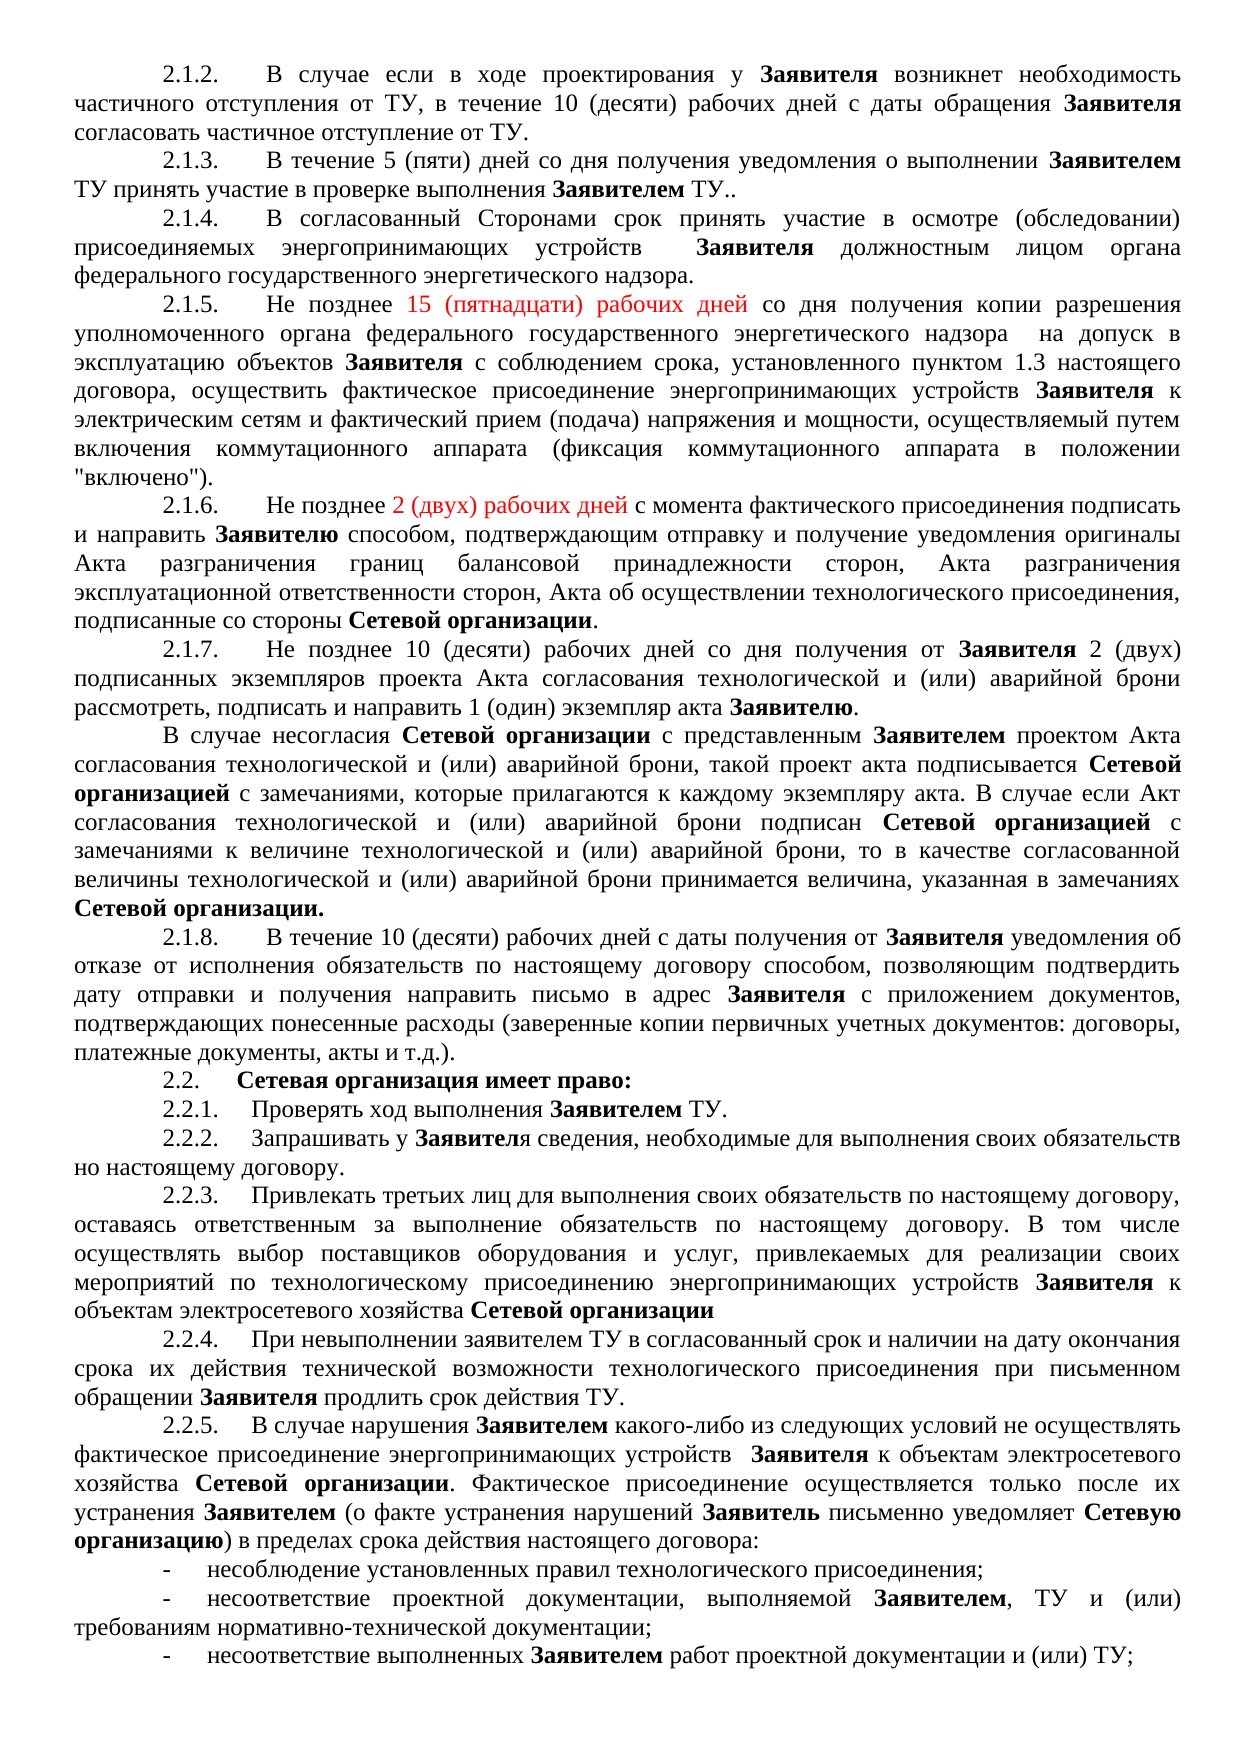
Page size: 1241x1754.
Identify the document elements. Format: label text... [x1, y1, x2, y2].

list Запрашивать у Заявителя сведения, необходимые для выполнения своих обязательств но настоящему договору. [74, 1123, 1181, 1180]
text В случае несогласия Сетевой организации с представленным Заявителем проектом Акта согласования технологической и (или) аварийной брони, такой проект акта подписывается Сетевой организацией с замечаниями, которые прилагаются к каждому экземпляру акта. В случае если Акт согласования технологической и (или) аварийной брони подписан Сетевой организацией с замечаниями к величине технологической и (или) аварийной брони, то в качестве согласованной величины технологической и (или) аварийной брони принимается величина, указанная в замечаниях Сетевой организации. [74, 720, 1181, 922]
list Сетевая организация имеет право: [74, 1065, 1181, 1094]
list несоответствие выполненных Заявителем работ проектной документации и (или) ТУ; [74, 1640, 1181, 1669]
list Не позднее 15 (пятнадцати) рабочих дней со дня получения копии разрешения уполномоченного органа федерального государственного энергетического надзора на допуск в эксплуатацию объектов Заявителя с соблюдением срока, установленного пунктом 1.3 настоящего договора, осуществить фактическое присоединение энергопринимающих устройств Заявителя к электрическим сетям и фактический прием (подача) напряжения и мощности, осуществляемый путем включения коммутационного аппарата (фиксация коммутационного аппарата в положении "включено"). [74, 289, 1181, 490]
list Привлекать третьих лиц для выполнения своих обязательств по настоящему договору, оставаясь ответственным за выполнение обязательств по настоящему договору. В том числе осуществлять выбор поставщиков оборудования и услуг, привлекаемых для реализации своих мероприятий по технологическому присоединению энергопринимающих устройств Заявителя к объектам электросетевого хозяйства Сетевой организации [74, 1180, 1181, 1324]
list В случае нарушения Заявителем какого-либо из следующих условий не осуществлять фактическое присоединение энергопринимающих устройств Заявителя к объектам электросетевого хозяйства Сетевой организации. Фактическое присоединение осуществляется только после их устранения Заявителем (о факте устранения нарушений Заявитель письменно уведомляет Сетевую организацию) в пределах срока действия настоящего договора: [74, 1410, 1181, 1554]
list несоблюдение установленных правил технологического присоединения; [74, 1554, 1181, 1583]
list несоответствие проектной документации, выполняемой Заявителем, ТУ и (или) требованиям нормативно-технической документации; [74, 1583, 1181, 1640]
list В течение 5 (пяти) дней со дня получения уведомления о выполнении Заявителем ТУ принять участие в проверке выполнения Заявителем ТУ.. [74, 145, 1181, 203]
list В течение 10 (десяти) рабочих дней с даты получения от Заявителя уведомления об отказе от исполнения обязательств по настоящему договору способом, позволяющим подтвердить дату отправки и получения направить письмо в адрес Заявителя с приложением документов, подтверждающих понесенные расходы (заверенные копии первичных учетных документов: договоры, платежные документы, акты и т.д.). [74, 922, 1181, 1065]
list При невыполнении заявителем ТУ в согласованный срок и наличии на дату окончания срока их действия технической возможности технологического присоединения при письменном обращении Заявителя продлить срок действия ТУ. [74, 1324, 1181, 1410]
list В случае если в ходе проектирования у Заявителя возникнет необходимость частичного отступления от ТУ, в течение 10 (десяти) рабочих дней с даты обращения Заявителя согласовать частичное отступление от ТУ. [74, 59, 1181, 145]
list Не позднее 2 (двух) рабочих дней с момента фактического присоединения подписать и направить Заявителю способом, подтверждающим отправку и получение уведомления оригиналы Акта разграничения границ балансовой принадлежности сторон, Акта разграничения эксплуатационной ответственности сторон, Акта об осуществлении технологического присоединения, подписанные со стороны Сетевой организации. [74, 490, 1181, 634]
list Проверять ход выполнения Заявителем ТУ. [74, 1094, 1181, 1123]
list В согласованный Сторонами срок принять участие в осмотре (обследовании) присоединяемых энергопринимающих устройств Заявителя должностным лицом органа федерального государственного энергетического надзора. [74, 203, 1181, 289]
list Не позднее 10 (десяти) рабочих дней со дня получения от Заявителя 2 (двух) подписанных экземпляров проекта Акта согласования технологической и (или) аварийной брони рассмотреть, подписать и направить 1 (один) экземпляр акта Заявителю. [74, 634, 1181, 720]
